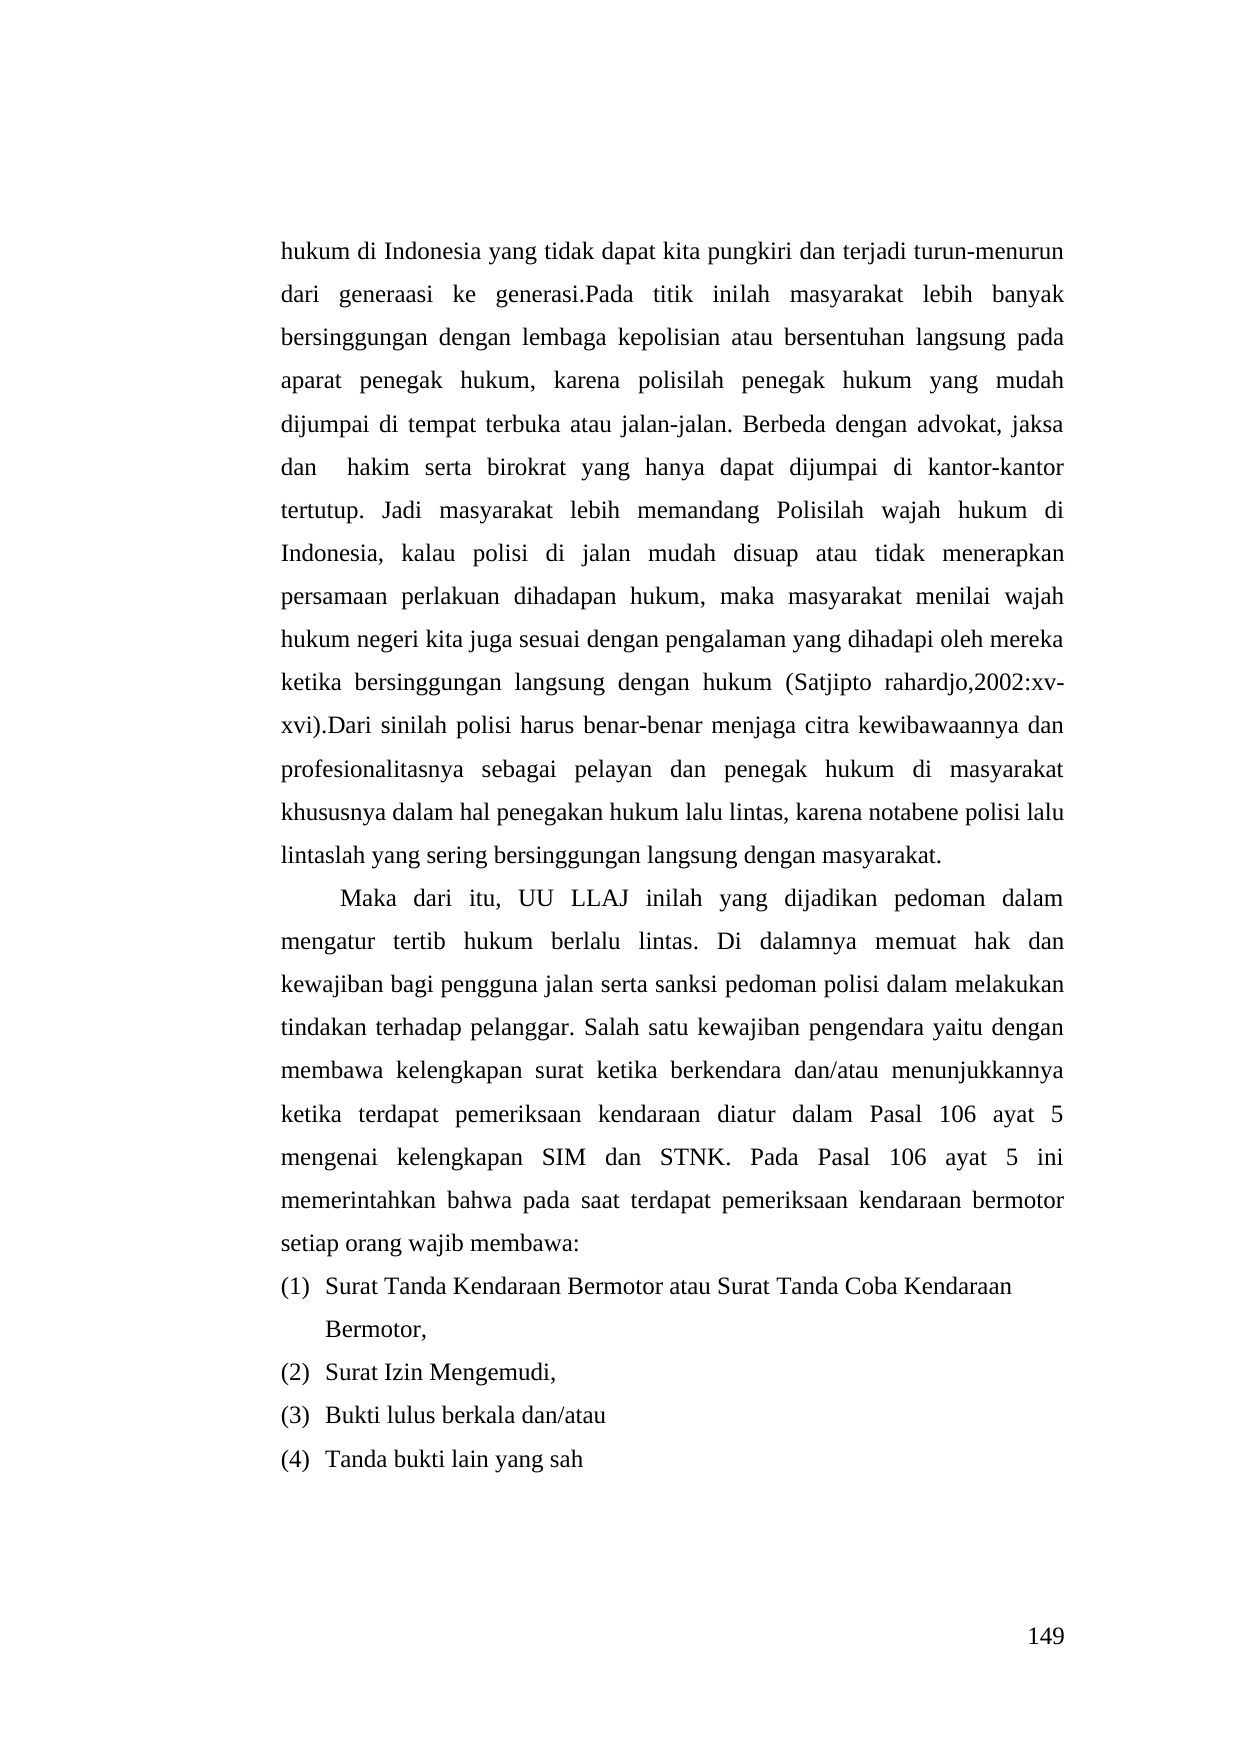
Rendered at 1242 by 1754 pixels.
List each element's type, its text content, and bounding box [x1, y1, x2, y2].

list Bukti lulus berkala dan/atau [281, 1401, 1064, 1429]
list Surat Tanda Kendaraan Bermotor atau Surat Tanda Coba Kendaraan Bermotor, [281, 1271, 1064, 1343]
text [281, 236, 1064, 869]
list Surat Izin Mengemudi, [281, 1357, 1064, 1386]
text Maka dari itu, UU LLAJ inilah yang dijadikan pedoman dalam mengatur tertib hukum berlalu lintas. Di dalamnya memuat hak dan kewajiban bagi pengguna jalan serta sanksi pedoman polisi dalam melakukan tindakan terhadap pelanggar. Salah satu kewajiban pengendara yaitu dengan membawa kelengkapan surat ketika berkendara dan/atau menunjukkannya ketika terdapat pemeriksaan kendaraan diatur dalam Pasal 106 ayat 5 mengenai kelengkapan SIM dan STNK. Pada Pasal 106 ayat 5 ini memerintahkan bahwa pada saat terdapat pemeriksaan kendaraan bermotor setiap orang wajib membawa: [281, 883, 1064, 1257]
list Tanda bukti lain yang sah [281, 1444, 1064, 1472]
